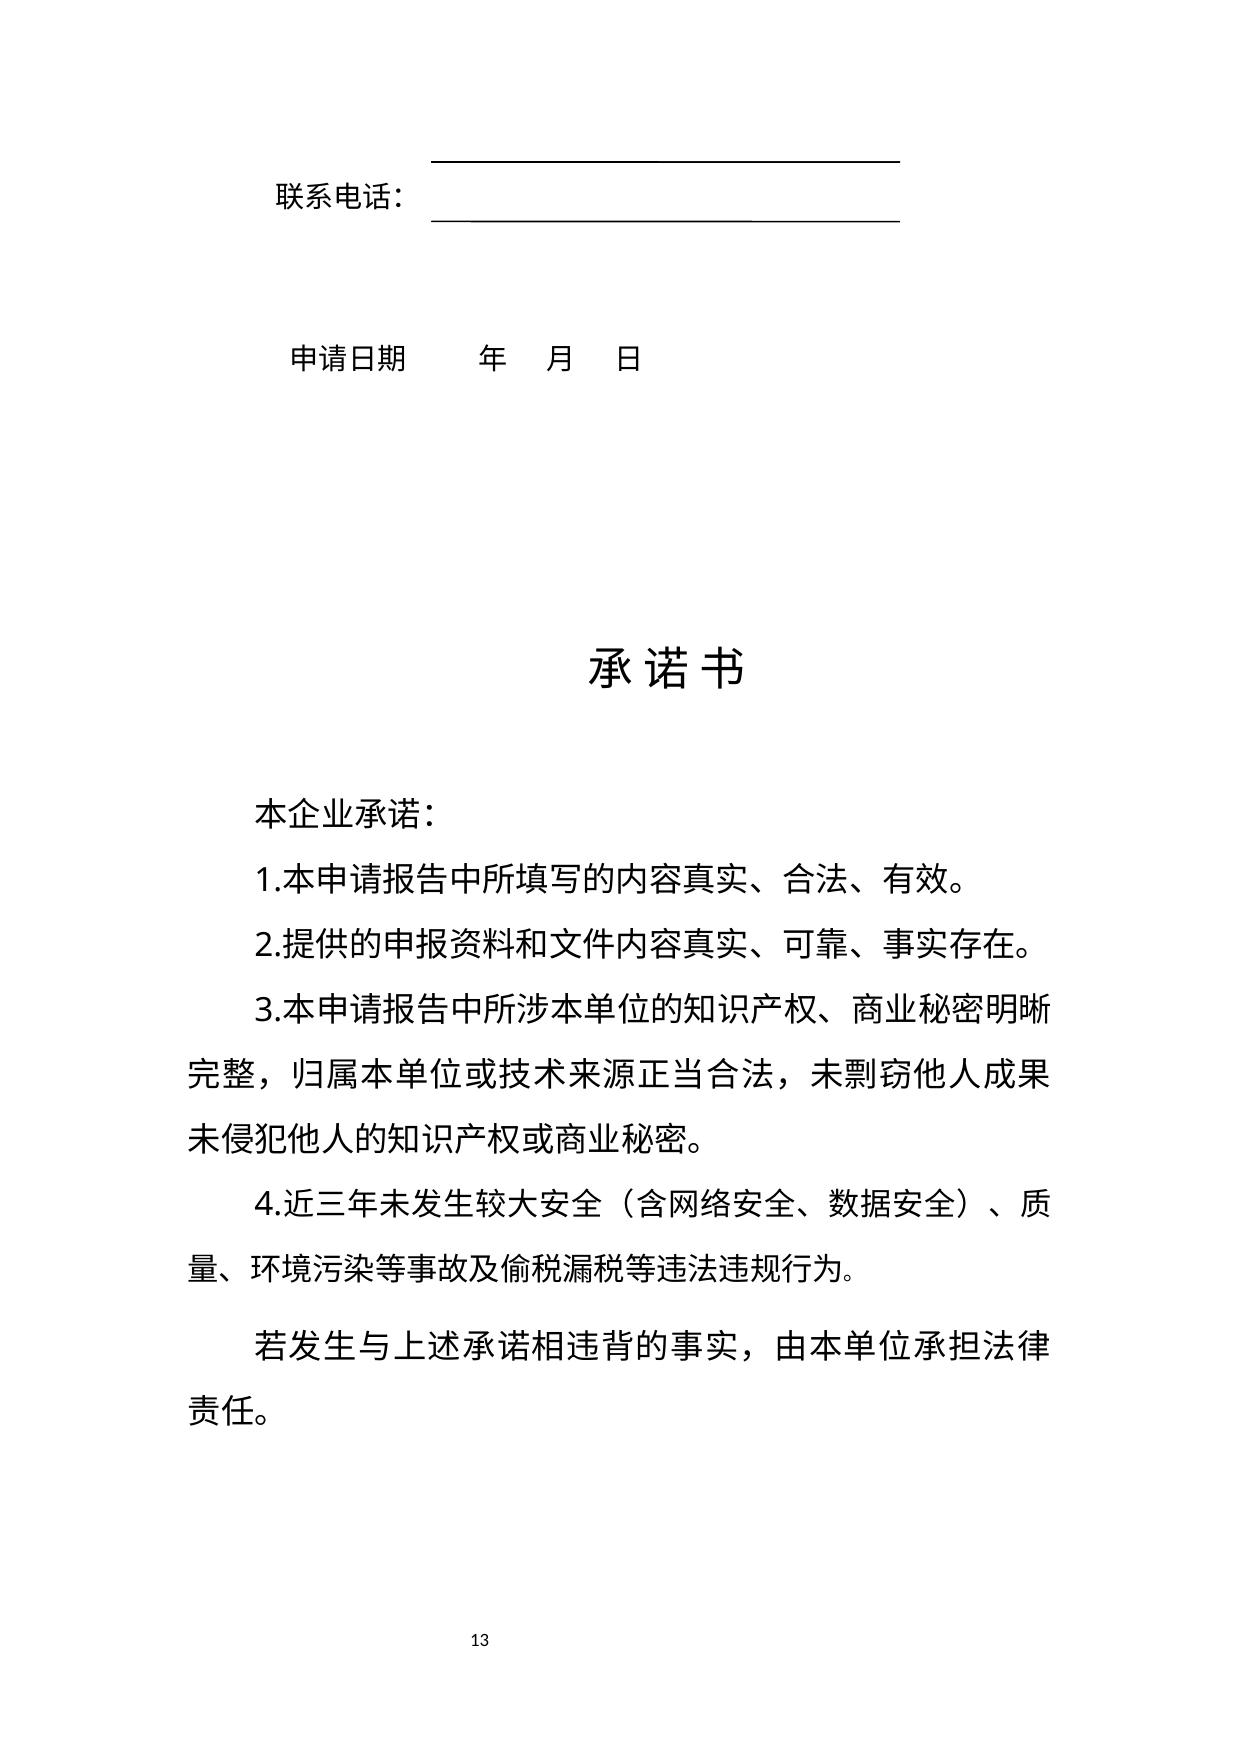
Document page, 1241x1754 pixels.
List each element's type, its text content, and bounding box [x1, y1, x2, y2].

text 若发生与上述承诺相违背的事实，由本单位承担法律责任。 [187, 1312, 1053, 1442]
text 本企业承诺： [187, 779, 1053, 844]
text 承 诺 书 [187, 617, 1053, 714]
text 联系电话： [187, 162, 1053, 227]
text 3.本申请报告中所涉本单位的知识产权、商业秘密明晰完整，归属本单位或技术来源正当合法，未剽窃他人成果，未侵犯他人的知识产权或商业秘密。 [187, 974, 1053, 1169]
text 1.本申请报告中所填写的内容真实、合法、有效。 [187, 844, 1053, 909]
text 2.提供的申报资料和文件内容真实、可靠、事实存在。 [187, 909, 1053, 974]
text 申请日期 年 月 日 [187, 324, 1053, 389]
text 4.近三年未发生较大安全（含网络安全、数据安全）、质量、环境污染等事故及偷税漏税等违法违规行为。 [187, 1169, 1053, 1299]
